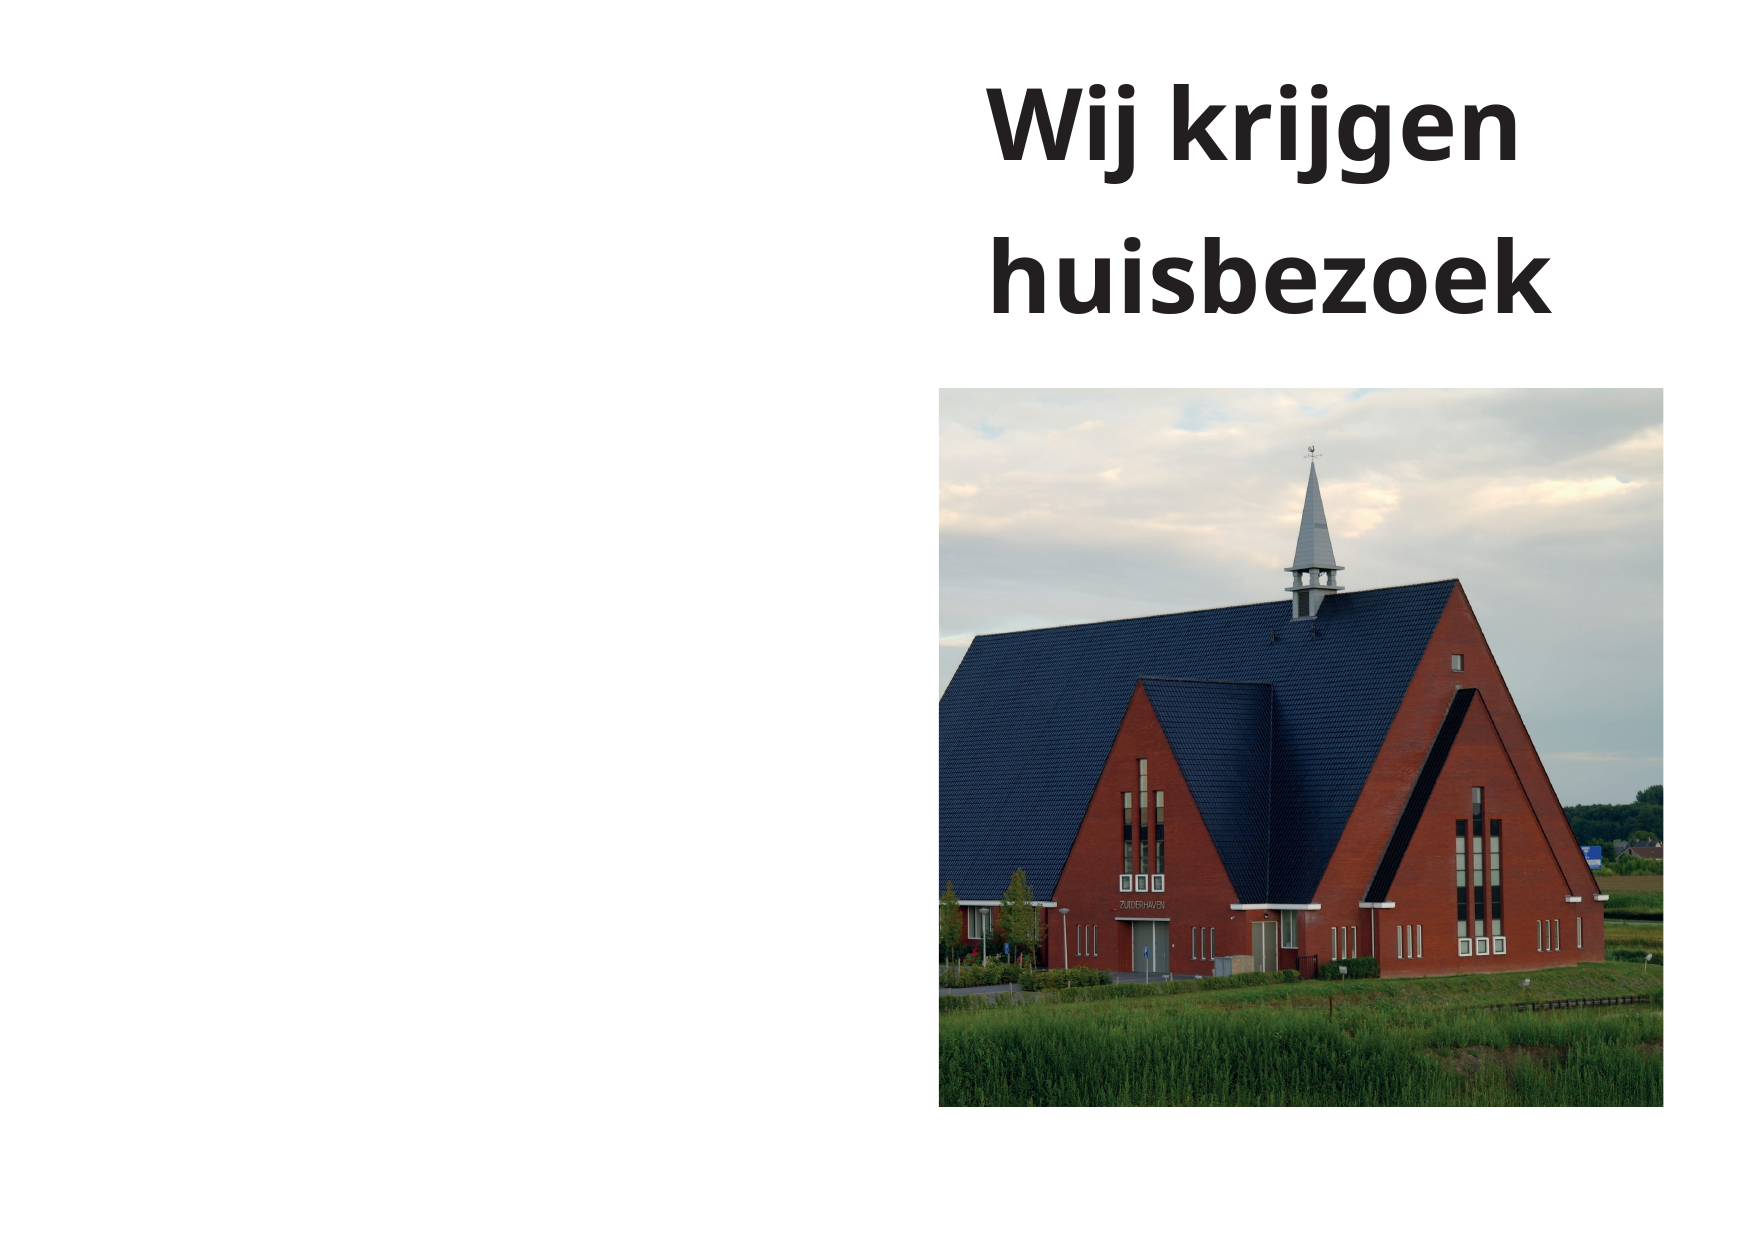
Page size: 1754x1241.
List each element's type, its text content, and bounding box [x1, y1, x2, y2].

text Wij krijgen huisbezoek [986, 53, 1648, 343]
picture [938, 388, 1664, 1107]
